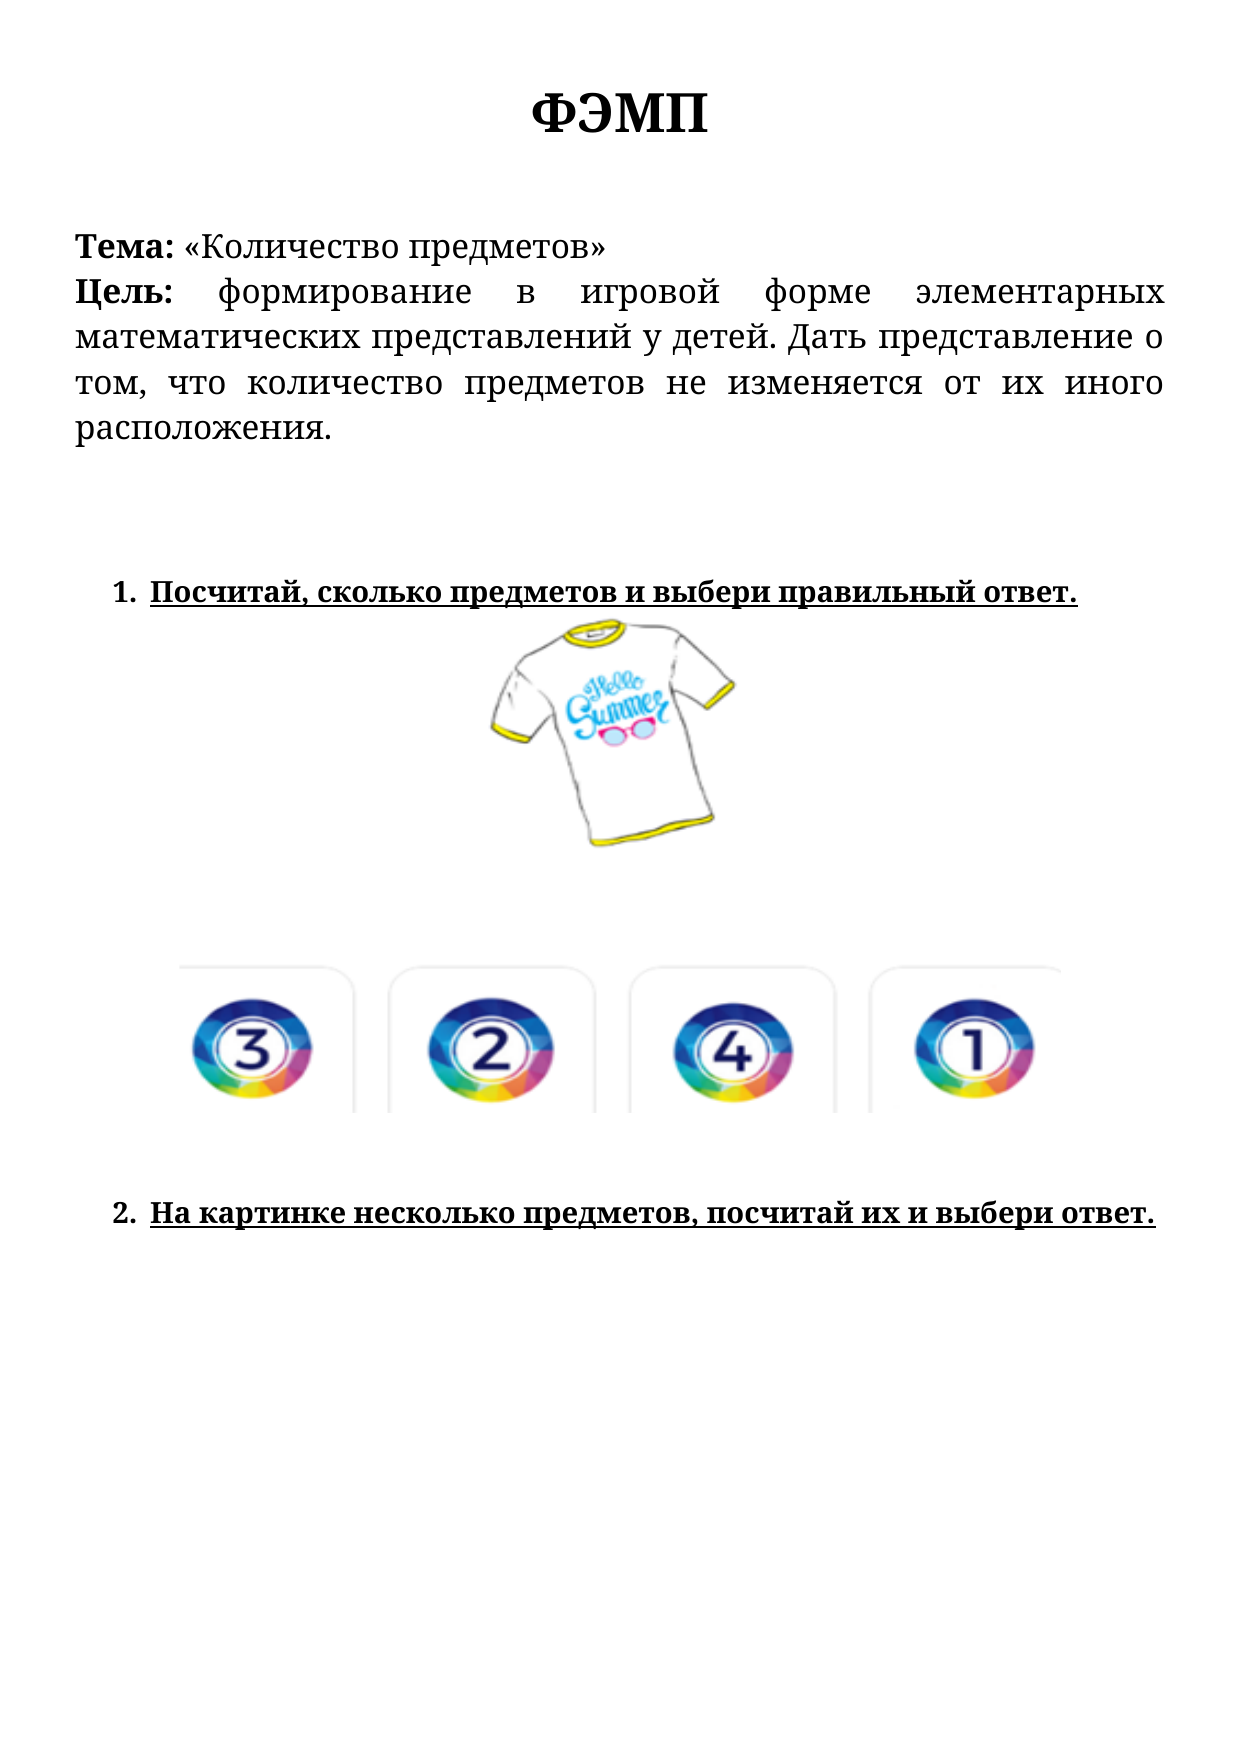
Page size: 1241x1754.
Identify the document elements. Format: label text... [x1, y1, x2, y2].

list Посчитай, сколько предметов и выбери правильный ответ. [112, 572, 1165, 611]
picture [179, 611, 1061, 1113]
text Цель: формирование в игровой форме элементарных математических представлений у детей. Дать представление о том, что количество предметов не изменяется от их иного расположения. [75, 268, 1165, 449]
text ФЭМП [75, 75, 1165, 149]
text Тема: «Количество предметов» [75, 222, 1165, 268]
list На картинке несколько предметов, посчитай их и выбери ответ. [112, 1192, 1165, 1232]
